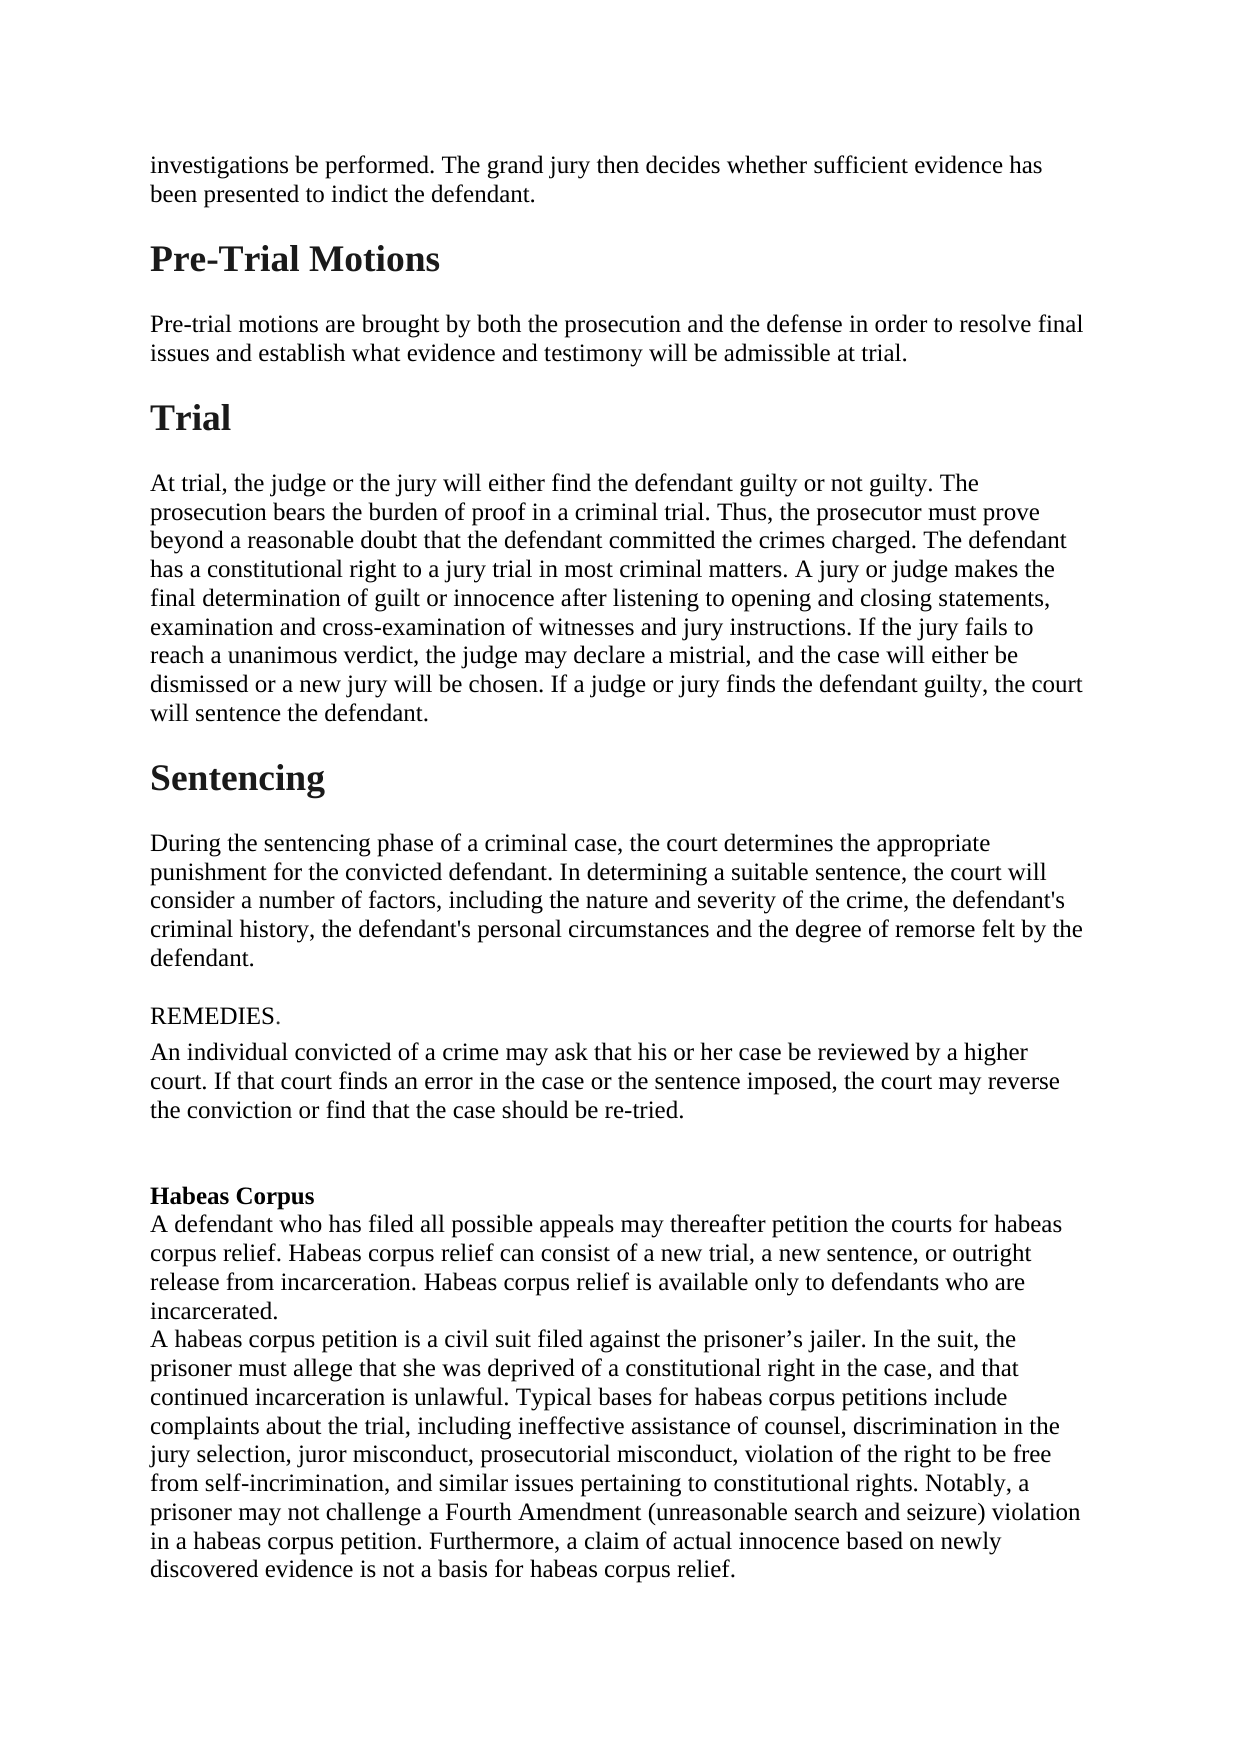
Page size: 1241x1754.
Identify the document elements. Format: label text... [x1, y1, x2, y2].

text Trial [150, 396, 1090, 439]
text Pre-trial motions are brought by both the prosecution and the defense in order to resolve final issues and establish what evidence and testimony will be admissible at trial. [150, 309, 1090, 366]
text Pre-Trial Motions [150, 237, 1090, 280]
text During the sentencing phase of a criminal case, the court determines the appropriate punishment for the convicted defendant. In determining a suitable sentence, the court will consider a number of factors, including the nature and severity of the crime, the defendant's criminal history, the defendant's personal circumstances and the degree of remorse felt by the defendant. [150, 828, 1090, 972]
text At trial, the judge or the jury will either find the defendant guilty or not guilty. The prosecution bears the burden of proof in a criminal trial. Thus, the prosecutor must prove beyond a reasonable doubt that the defendant committed the crimes charged. The defendant has a constitutional right to a jury trial in most criminal matters. A jury or judge makes the final determination of guilt or innocence after listening to opening and closing statements, examination and cross-examination of witnesses and jury instructions. If the jury fails to reach a unanimous verdict, the judge may declare a mistrial, and the case will either be dismissed or a new jury will be chosen. If a judge or jury finds the defendant guilty, the court will sentence the defendant. [150, 468, 1090, 727]
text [150, 1181, 1090, 1583]
text An individual convicted of a crime may ask that his or her case be reviewed by a higher court. If that court finds an error in the case or the sentence imposed, the court may reverse the conviction or find that the case should be re-tried. [150, 1037, 1090, 1152]
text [150, 150, 1090, 207]
text Sentencing [150, 756, 1090, 799]
text REMEDIES. [150, 1001, 1090, 1030]
